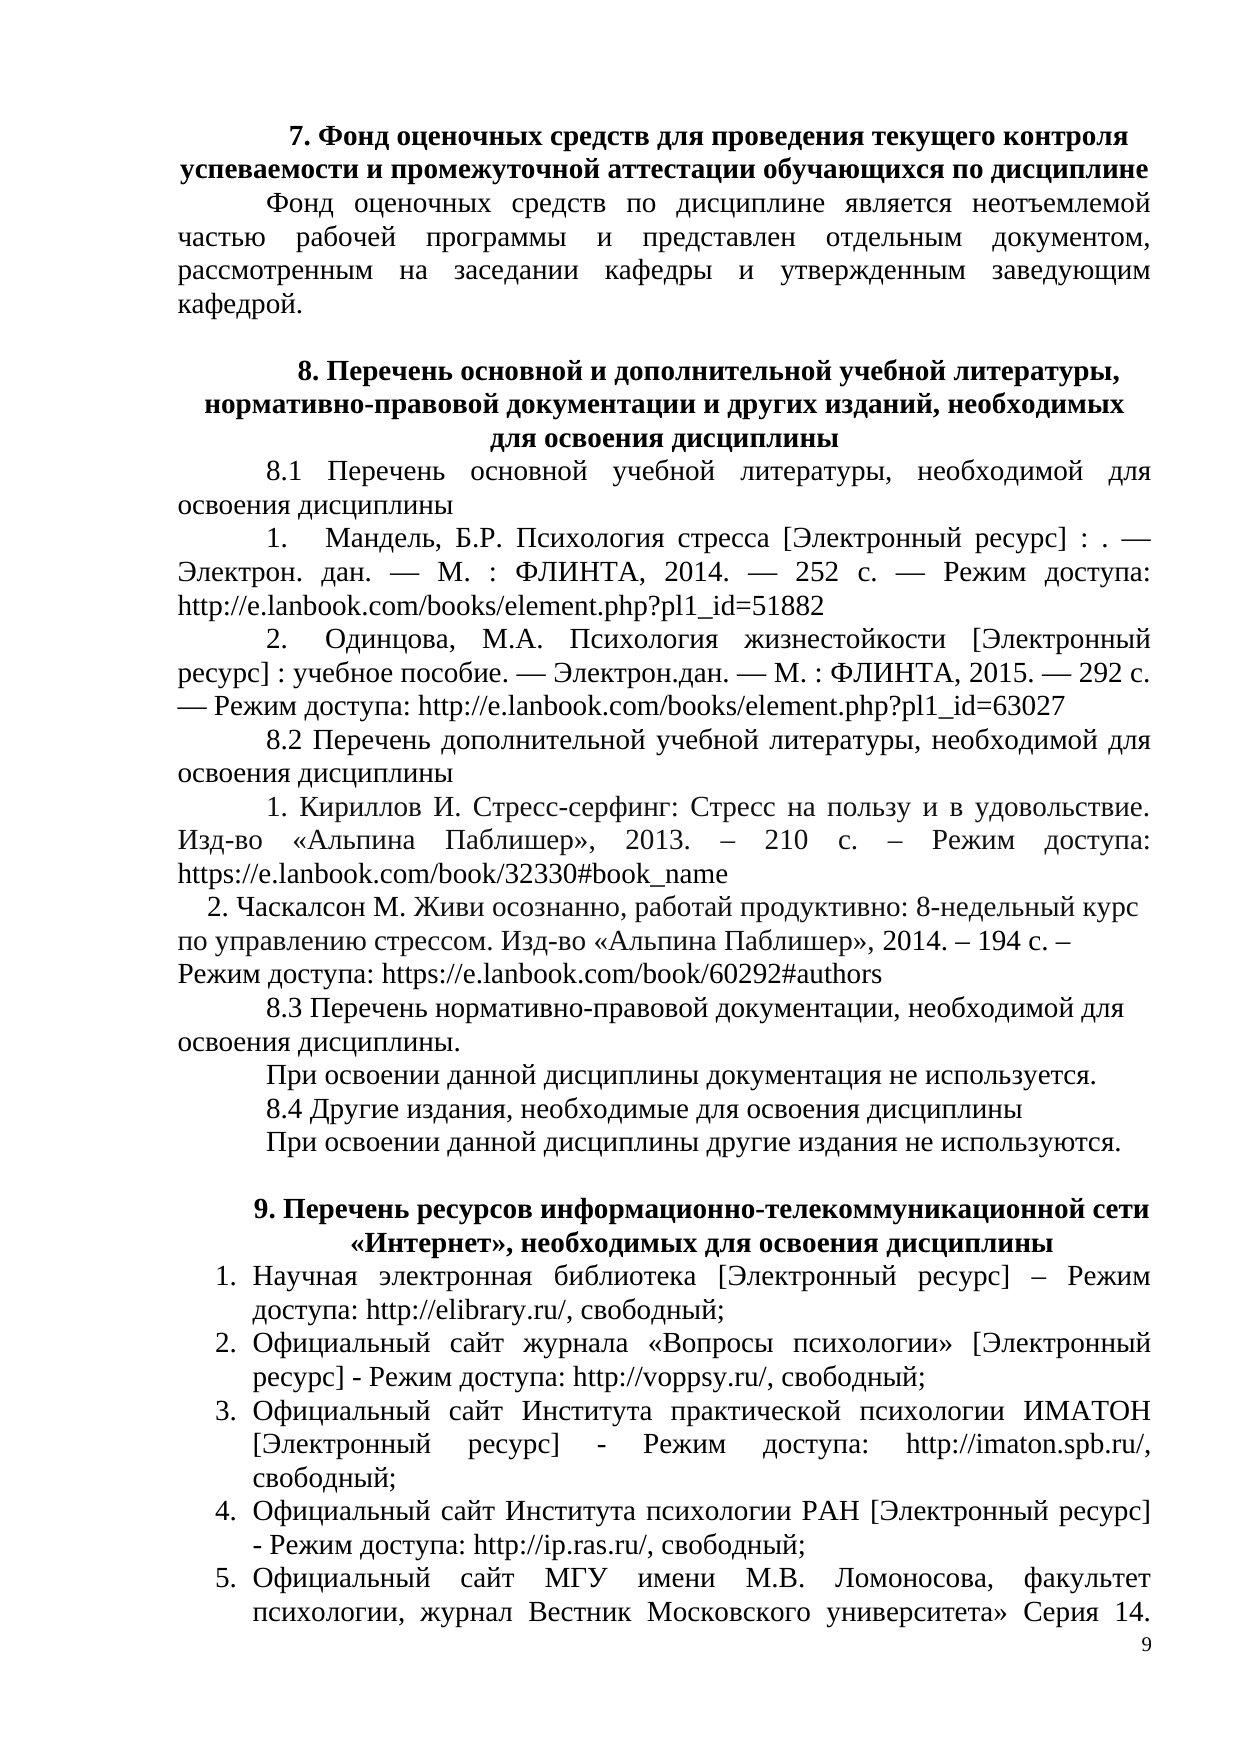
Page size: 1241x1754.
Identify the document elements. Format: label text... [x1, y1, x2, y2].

list Официальный сайт журнала «Вопросы психологии» [Электронный ресурс] - Режим доступа: http://voppsy.ru/, свободный; [215, 1326, 1152, 1393]
text 9. Перечень ресурсов информационно-телекоммуникационной сети «Интернет», необходимых для освоения дисциплины [252, 1191, 1152, 1258]
text Фонд оценочных средств по дисциплине является неотъемлемой частью рабочей программы и представлен отдельным документом, рассмотренным на заседании кафедры и утвержденным заведующим кафедрой. [177, 185, 1152, 319]
text 7. Фонд оценочных средств для проведения текущего контроля успеваемости и промежуточной аттестации обучающихся по дисциплине [177, 118, 1152, 185]
list Официальный сайт Института практической психологии ИМАТОН [Электронный ресурс] - Режим доступа: http://imaton.spb.ru/, свободный; [215, 1393, 1152, 1493]
text 1. Мандель, Б.Р. Психология стресса [Электронный ресурс] : . — Электрон. дан. — М. : ФЛИНТА, 2014. — 252 с. — Режим доступа: http://e.lanbook.com/books/element.php?pl1_id=51882 [177, 521, 1152, 621]
list Официальный сайт Института психологии РАН [Электронный ресурс] - Режим доступа: http://ip.ras.ru/, свободный; [215, 1493, 1152, 1560]
text 2. Одинцова, М.А. Психология жизнестойкости [Электронный ресурс] : учебное пособие. — Электрон.дан. — М. : ФЛИНТА, 2015. — 292 с. — Режим доступа: http://e.lanbook.com/books/element.php?pl1_id=63027 [177, 621, 1152, 722]
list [215, 1560, 1152, 1627]
text 8.1 Перечень основной учебной литературы, необходимой для освоения дисциплины [177, 453, 1152, 521]
text При освоении данной дисциплины другие издания не используются. [177, 1124, 1152, 1158]
subtitle 2. Часкалсон М. Живи осознанно, работай продуктивно: 8-недельный курс по управлению стрессом. Изд-во «Альпина Паблишер», 2014. – 194 с. – Режим доступа: https://e.lanbook.com/book/60292#authors [177, 889, 1152, 990]
text 8.2 Перечень дополнительной учебной литературы, необходимой для освоения дисциплины [177, 722, 1152, 789]
text 8. Перечень основной и дополнительной учебной литературы, нормативно-правовой документации и других изданий, необходимых для освоения дисциплины [177, 353, 1152, 453]
list Научная электронная библиотека [Электронный ресурс] – Режим доступа: http://elibrary.ru/, свободный; [215, 1258, 1152, 1326]
text 8.4 Другие издания, необходимые для освоения дисциплины [177, 1091, 1152, 1124]
text При освоении данной дисциплины документация не используется. [177, 1057, 1152, 1091]
text 8.3 Перечень нормативно-правовой документации, необходимой для освоения дисциплины. [177, 990, 1152, 1057]
text 1. Кириллов И. Стресс-серфинг: Стресс на пользу и в удовольствие. Изд-во «Альпина Паблишер», 2013. – 210 с. – Режим доступа: https://e.lanbook.com/book/32330#book_name [177, 789, 1152, 889]
